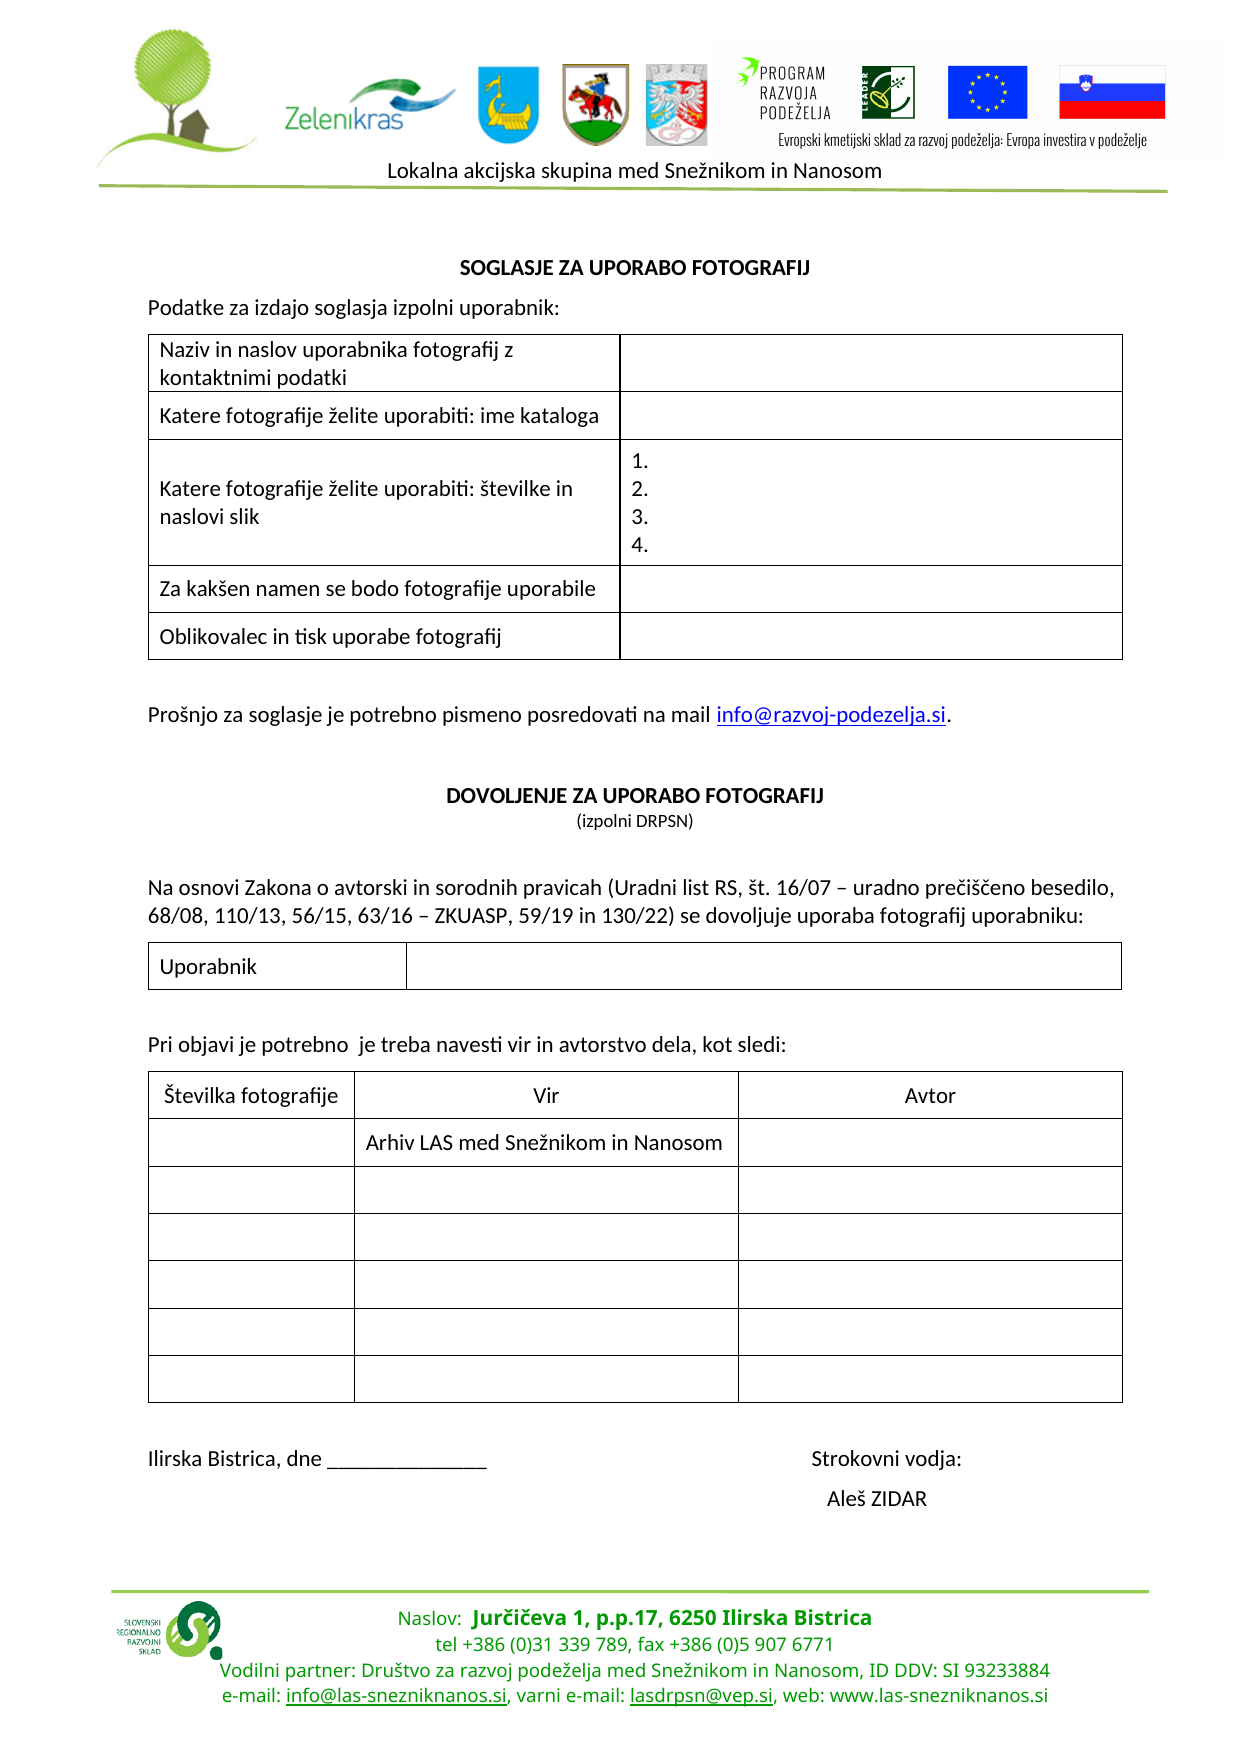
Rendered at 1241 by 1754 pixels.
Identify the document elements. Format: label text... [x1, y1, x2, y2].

table_cell [739, 1356, 1122, 1402]
table_header Naziv in naslov uporabnika fotografij z kontaktnimi podatki [149, 335, 619, 391]
table_cell Arhiv LAS med Snežnikom in Nanosom [355, 1119, 738, 1166]
table_cell [149, 1214, 354, 1260]
table_cell Oblikovalec in tisk uporabe fotografij [149, 613, 619, 659]
table_cell [739, 1119, 1122, 1166]
table_cell [149, 1119, 354, 1166]
table_cell Katere fotografije želite uporabiti: ime kataloga [149, 392, 619, 438]
table_cell [149, 1309, 354, 1355]
table_cell 1. 2. 3. 4. [621, 440, 1122, 564]
table_cell [621, 392, 1122, 438]
text (izpolni DRPSN) [148, 810, 1122, 833]
table_cell [739, 1214, 1122, 1260]
text Na osnovi Zakona o avtorski in sorodnih pravicah (Uradni list RS, št. 16/07 – uradno prečiščeno besedilo, 68/08, 110/13, 56/15, 63/16 – ZKUASP, 59/19 in 130/22) se dovoljuje uporaba fotografij uporabniku: [148, 873, 1122, 929]
table_cell [355, 1356, 738, 1402]
table_cell [739, 1261, 1122, 1307]
table_cell [739, 1167, 1122, 1213]
table_cell [355, 1309, 738, 1355]
table_header Avtor [739, 1072, 1122, 1118]
table_header [407, 943, 1121, 989]
table_cell [355, 1167, 738, 1213]
text Aleš ZIDAR [148, 1484, 1122, 1512]
table_cell Za kakšen namen se bodo fotografije uporabile [149, 566, 619, 612]
table_cell [739, 1309, 1122, 1355]
picture [86, 26, 262, 172]
picture [477, 65, 541, 146]
picture [712, 38, 1227, 166]
text Ilirska Bistrica, dne ______________ Strokovni vodja: [148, 1444, 1122, 1472]
table_header Vir [355, 1072, 738, 1118]
table_header Številka fotografije [149, 1072, 354, 1118]
table_cell [621, 566, 1122, 612]
text DOVOLJENJE ZA UPORABO FOTOGRAFIJ [148, 782, 1122, 810]
picture [270, 70, 465, 141]
table_cell [355, 1261, 738, 1307]
picture [562, 64, 630, 146]
table_header [621, 335, 1122, 391]
table_cell Katere fotografije želite uporabiti: številke in naslovi slik [149, 440, 619, 564]
table_cell [149, 1261, 354, 1307]
picture [645, 64, 708, 146]
text SOGLASJE ZA UPORABO FOTOGRAFIJ [148, 253, 1122, 281]
text Prošnjo za soglasje je potrebno pismeno posredovati na mail info@razvoj-podezelja.si. [148, 701, 1122, 729]
text Pri objavi je potrebno je treba navesti vir in avtorstvo dela, kot sledi: [148, 1031, 1122, 1058]
text Podatke za izdajo soglasja izpolni uporabnik: [148, 293, 1122, 322]
table_cell [149, 1167, 354, 1213]
picture [116, 1601, 223, 1660]
table_cell [621, 613, 1122, 659]
table_cell [149, 1356, 354, 1402]
table_cell [355, 1214, 738, 1260]
table_header Uporabnik [149, 943, 406, 989]
